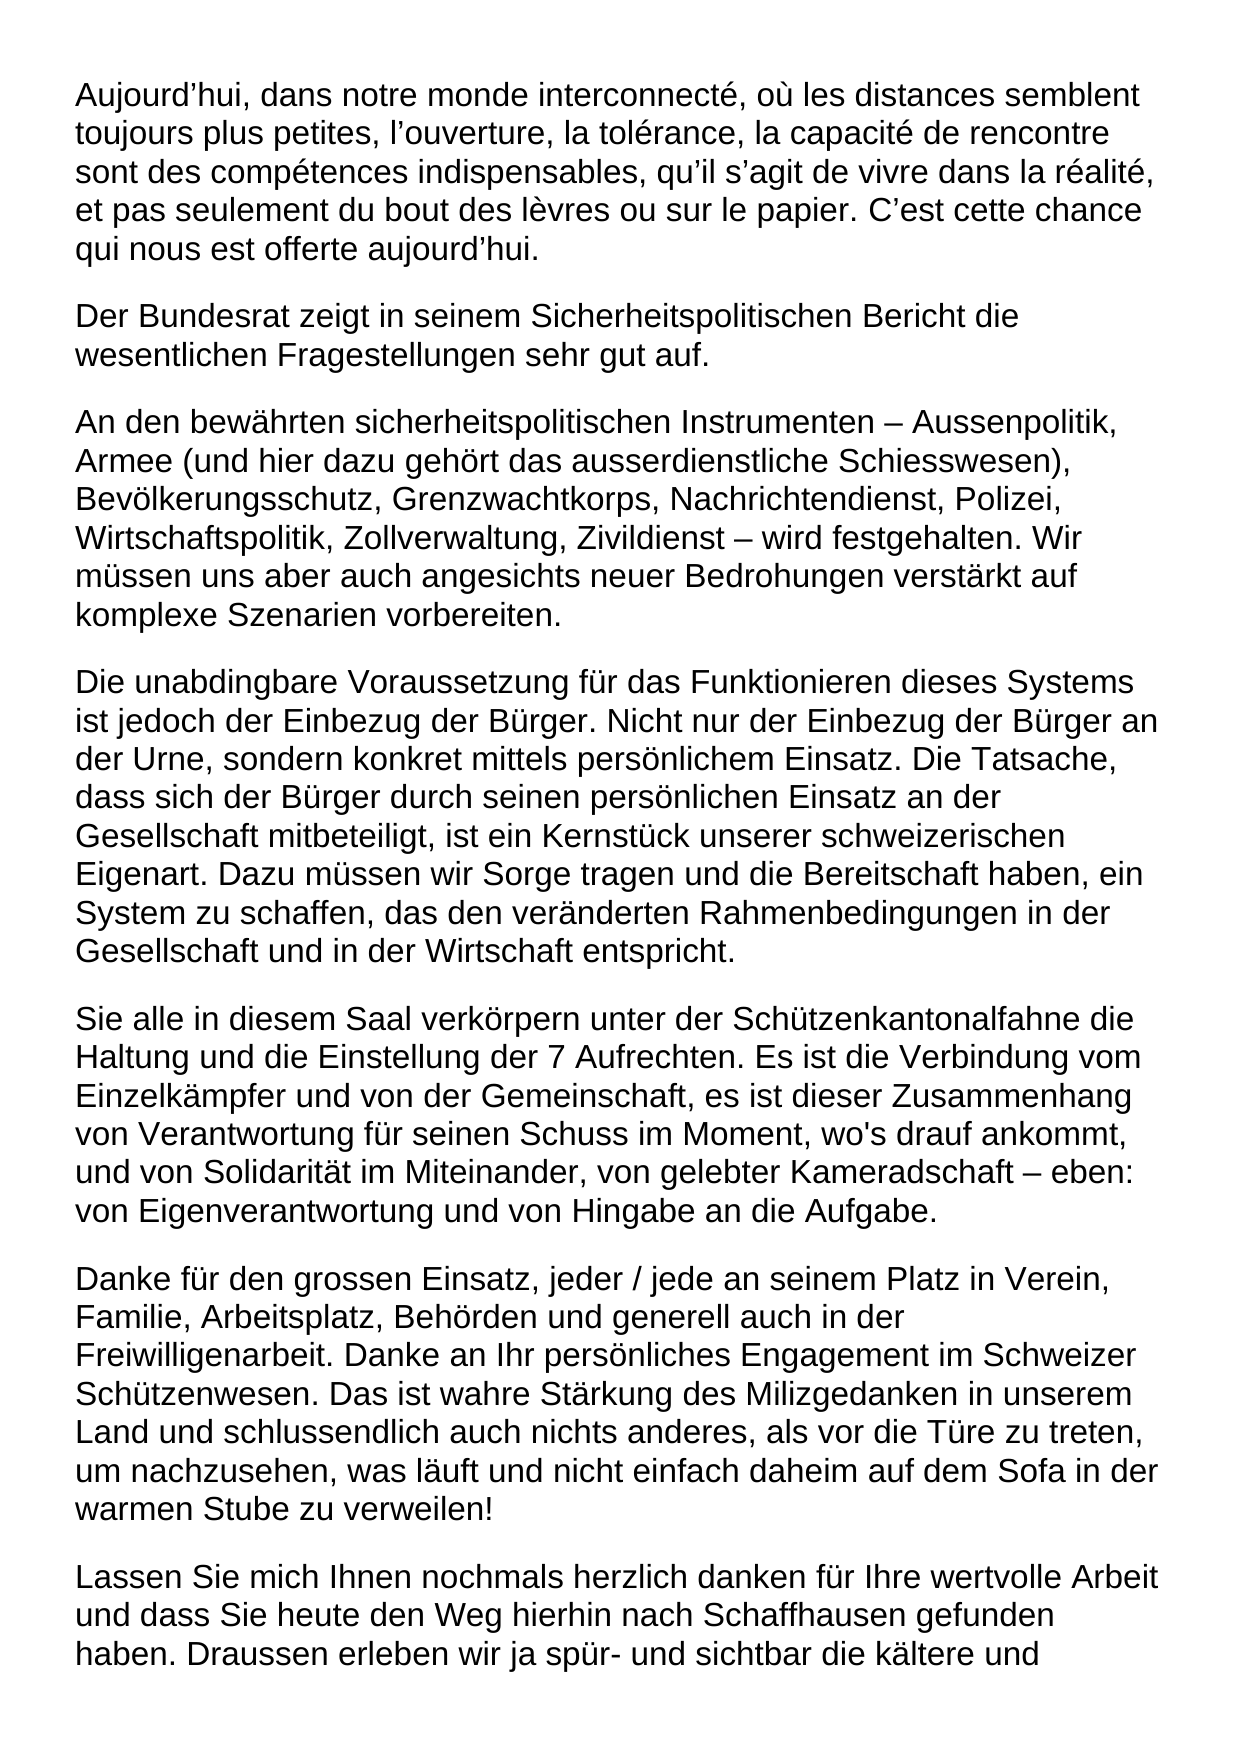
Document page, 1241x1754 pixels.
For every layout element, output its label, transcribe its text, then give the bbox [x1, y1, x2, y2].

text An den bewährten sicherheitspolitischen Instrumenten – Aussenpolitik, Armee (und hier dazu gehört das ausserdienstliche Schiesswesen), Bevölkerungsschutz, Grenzwachtkorps, Nachrichtendienst, Polizei, Wirtschaftspolitik, Zollverwaltung, Zivildienst – wird festgehalten. Wir müssen uns aber auch angesichts neuer Bedrohungen verstärkt auf komplexe Szenarien vorbereiten. [75, 402, 1165, 633]
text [75, 1557, 1165, 1672]
text Sie alle in diesem Saal verkörpern unter der Schützenkantonalfahne die Haltung und die Einstellung der 7 Aufrechten. Es ist die Verbindung vom Einzelkämpfer und von der Gemeinschaft, es ist dieser Zusammenhang von Verantwortung für seinen Schuss im Moment, wo's drauf ankommt, und von Solidarität im Miteinander, von gelebter Kameradschaft – eben: von Eigenverantwortung und von Hingabe an die Aufgabe. [75, 999, 1165, 1229]
text Aujourd’hui, dans notre monde interconnecté, où les distances semblent toujours plus petites, l’ouverture, la tolérance, la capacité de rencontre sont des compétences indispensables, qu’il s’agit de vivre dans la réalité, et pas seulement du bout des lèvres ou sur le papier. C’est cette chance qui nous est offerte aujourd’hui. [75, 75, 1165, 267]
text Danke für den grossen Einsatz, jeder / jede an seinem Platz in Verein, Familie, Arbeitsplatz, Behörden und generell auch in der Freiwilligenarbeit. Danke an Ihr persönliches Engagement im Schweizer Schützenwesen. Das ist wahre Stärkung des Milizgedanken in unserem Land und schlussendlich auch nichts anderes, als vor die Türe zu treten, um nachzusehen, was läuft und nicht einfach daheim auf dem Sofa in der warmen Stube zu verweilen! [75, 1259, 1165, 1528]
text Die unabdingbare Voraussetzung für das Funktionieren dieses Systems ist jedoch der Einbezug der Bürger. Nicht nur der Einbezug der Bürger an der Urne, sondern konkret mittels persönlichem Einsatz. Die Tatsache, dass sich der Bürger durch seinen persönlichen Einsatz an der Gesellschaft mitbeteiligt, ist ein Kernstück unserer schweizerischen Eigenart. Dazu müssen wir Sorge tragen und die Bereitschaft haben, ein System zu schaffen, das den veränderten Rahmenbedingungen in der Gesellschaft und in der Wirtschaft entspricht. [75, 662, 1165, 970]
text Der Bundesrat zeigt in seinem Sicherheitspolitischen Bericht die wesentlichen Fragestellungen sehr gut auf. [75, 296, 1165, 373]
